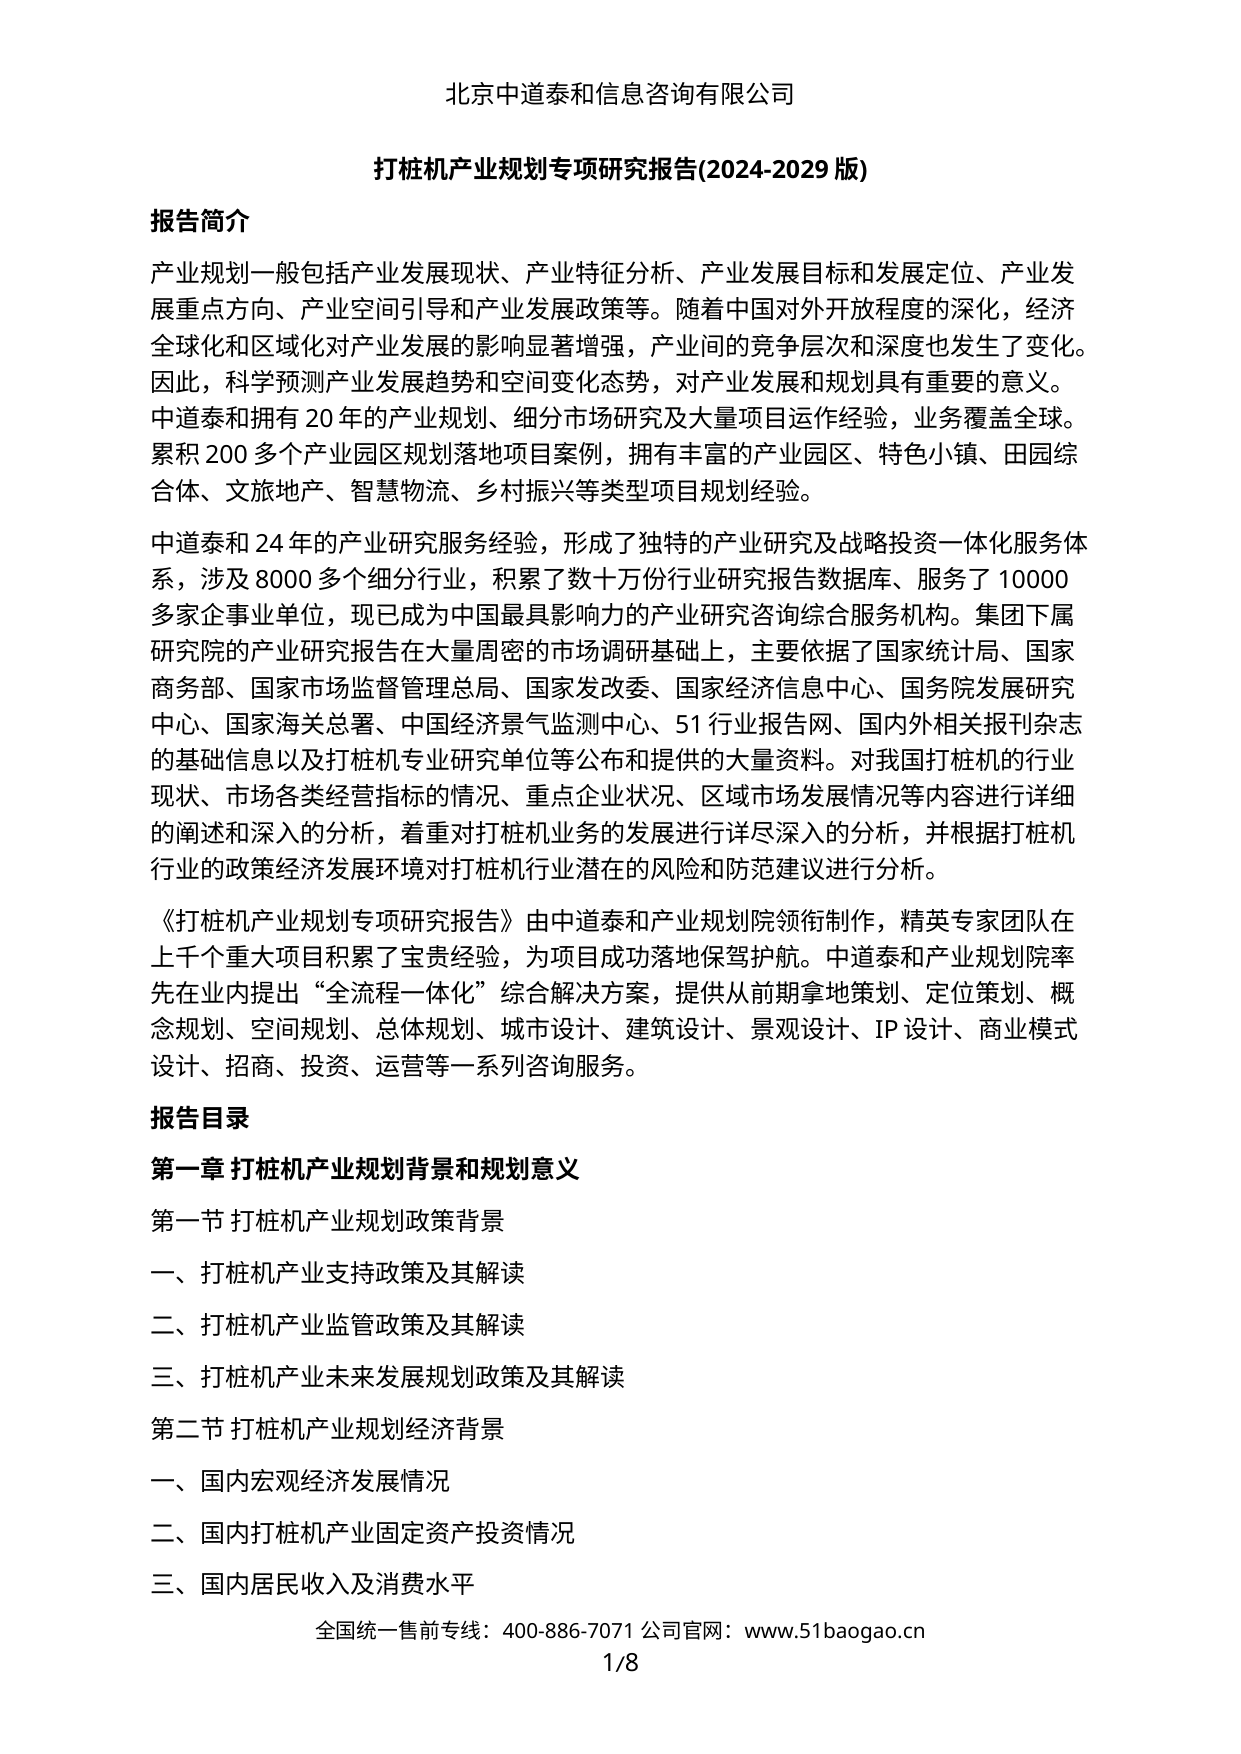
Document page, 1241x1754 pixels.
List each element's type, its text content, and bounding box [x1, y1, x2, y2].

text 中道泰和24年的产业研究服务经验，形成了独特的产业研究及战略投资一体化服务体系，涉及8000多个细分行业，积累了数十万份行业研究报告数据库、服务了10000多家企事业单位，现已成为中国最具影响力的产业研究咨询综合服务机构。集团下属研究院的产业研究报告在大量周密的市场调研基础上，主要依据了国家统计局、国家商务部、国家市场监督管理总局、国家发改委、国家经济信息中心、国务院发展研究中心、国家海关总署、中国经济景气监测中心、51行业报告网、国内外相关报刊杂志的基础信息以及打桩机专业研究单位等公布和提供的大量资料。对我国打桩机的行业现状、市场各类经营指标的情况、重点企业状况、区域市场发展情况等内容进行详细的阐述和深入的分析，着重对打桩机业务的发展进行详尽深入的分析，并根据打桩机行业的政策经济发展环境对打桩机行业潜在的风险和防范建议进行分析。 [150, 523, 1090, 886]
text 二、国内打桩机产业固定资产投资情况 [150, 1513, 1090, 1549]
text 打桩机产业规划专项研究报告(2024-2029版) [150, 150, 1090, 186]
text 一、打桩机产业支持政策及其解读 [150, 1254, 1090, 1290]
text 二、打桩机产业监管政策及其解读 [150, 1306, 1090, 1342]
text 第一章 打桩机产业规划背景和规划意义 [150, 1150, 1090, 1186]
text 报告简介 [150, 202, 1090, 238]
text 第一节 打桩机产业规划政策背景 [150, 1202, 1090, 1238]
text 报告目录 [150, 1098, 1090, 1134]
text 一、国内宏观经济发展情况 [150, 1461, 1090, 1497]
text 产业规划一般包括产业发展现状、产业特征分析、产业发展目标和发展定位、产业发展重点方向、产业空间引导和产业发展政策等。随着中国对外开放程度的深化，经济全球化和区域化对产业发展的影响显著增强，产业间的竞争层次和深度也发生了变化。因此，科学预测产业发展趋势和空间变化态势，对产业发展和规划具有重要的意义。中道泰和拥有20年的产业规划、细分市场研究及大量项目运作经验，业务覆盖全球。累积200多个产业园区规划落地项目案例，拥有丰富的产业园区、特色小镇、田园综合体、文旅地产、智慧物流、乡村振兴等类型项目规划经验。 [150, 254, 1090, 507]
text 第二节 打桩机产业规划经济背景 [150, 1409, 1090, 1446]
text 三、打桩机产业未来发展规划政策及其解读 [150, 1357, 1090, 1394]
text 《打桩机产业规划专项研究报告》由中道泰和产业规划院领衔制作，精英专家团队在上千个重大项目积累了宝贵经验，为项目成功落地保驾护航。中道泰和产业规划院率先在业内提出“全流程一体化”综合解决方案，提供从前期拿地策划、定位策划、概念规划、空间规划、总体规划、城市设计、建筑设计、景观设计、IP设计、商业模式设计、招商、投资、运营等一系列咨询服务。 [150, 901, 1090, 1082]
text 三、国内居民收入及消费水平 [150, 1565, 1090, 1601]
